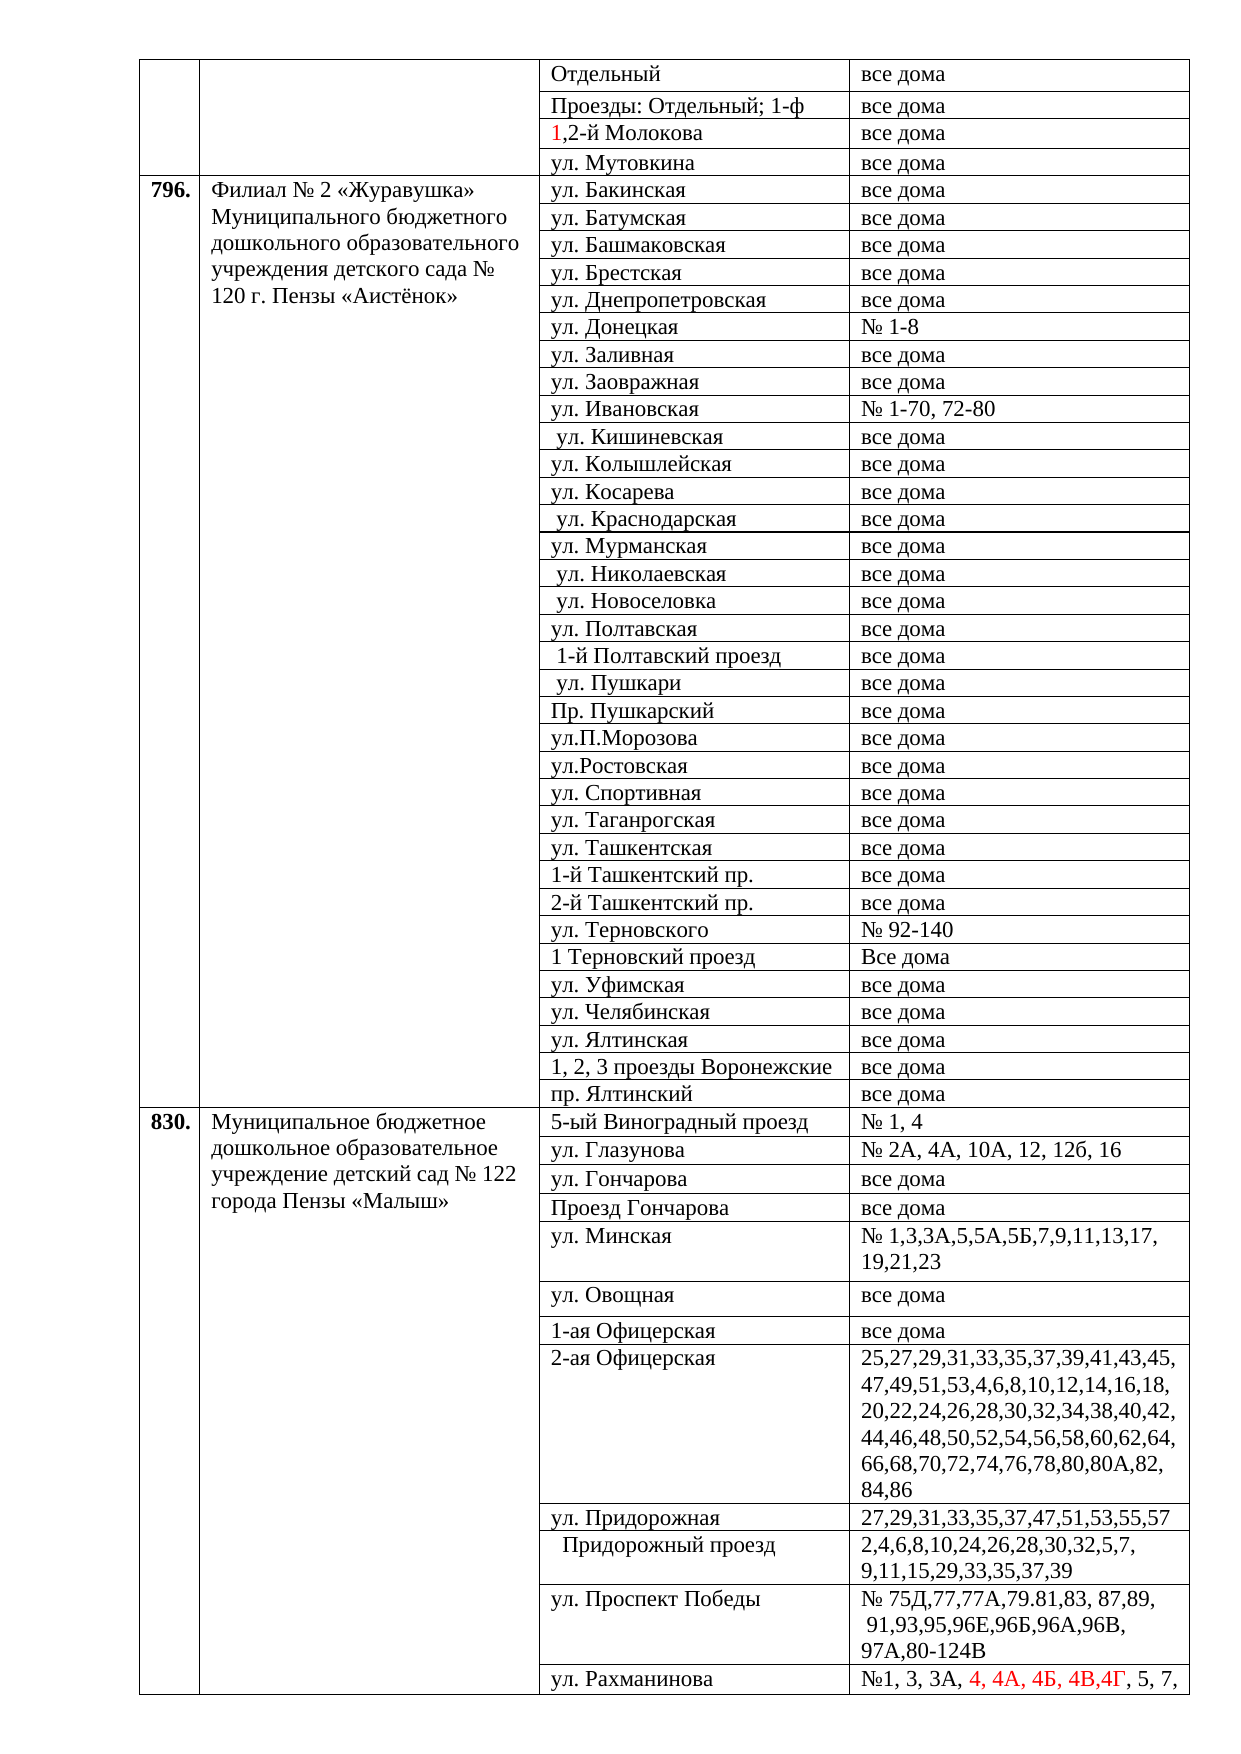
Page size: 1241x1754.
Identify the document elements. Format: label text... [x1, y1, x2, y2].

table_cell все дома [850, 368, 1189, 394]
table_cell Все дома [850, 944, 1189, 970]
table_cell 2,4,6,8,10,24,26,28,30,32,5,7, 9,11,15,29,33,35,37,39 [850, 1531, 1189, 1584]
table_cell ул. Гончарова [540, 1165, 849, 1193]
table_cell ул. Николаевская [540, 560, 849, 586]
table_cell все дома [850, 259, 1189, 285]
table_cell все дома [850, 670, 1189, 696]
table_cell все дома [850, 971, 1189, 997]
table_cell все дома [850, 450, 1189, 477]
table_cell 2-й Ташкентский пр. [540, 889, 849, 915]
table_cell все дома [850, 341, 1189, 367]
table_cell 1-й Полтавский проезд [540, 642, 849, 668]
table_cell Придорожный проезд [540, 1531, 849, 1584]
table_cell 1-й Ташкентский пр. [540, 861, 849, 888]
table_cell ул. Проспект Победы [540, 1585, 849, 1664]
table_cell ул. Ташкентская [540, 834, 849, 860]
table_cell все дома [850, 889, 1189, 915]
table_cell все дома [850, 806, 1189, 833]
table_cell все дома [850, 533, 1189, 559]
table_cell ул. Ялтинская [540, 1026, 849, 1052]
table_cell ул. Краснодарская [540, 505, 849, 531]
table_cell все дома [850, 861, 1189, 888]
table_cell ул. Спортивная [540, 779, 849, 805]
table_cell ул. Заливная [540, 341, 849, 367]
table_cell все дома [850, 505, 1189, 531]
table_cell ул. Колышлейская [540, 450, 849, 477]
table_cell № 92-140 [850, 916, 1189, 942]
table_cell ул.Ростовская [540, 752, 849, 778]
table_cell все дома [850, 779, 1189, 805]
table_cell 1-ая Офицерская [540, 1317, 849, 1343]
table_cell Отдельный [540, 60, 849, 91]
table_cell ул. Придорожная [540, 1504, 849, 1530]
table_cell [140, 176, 199, 1107]
table_cell ул. Днепропетровская [540, 286, 849, 312]
table_cell 1,2-й Молокова [540, 119, 849, 148]
table_cell все дома [850, 1165, 1189, 1193]
table_cell все дома [850, 1026, 1189, 1052]
table_cell № 75Д,77,77А,79.81,83, 87,89, 91,93,95,96Е,96Б,96А,96В, 97А,80-124В [850, 1585, 1189, 1664]
table_cell ул. Бакинская [540, 176, 849, 203]
table_cell 1, 2, 3 проезды Воронежские [540, 1053, 849, 1079]
table_cell Проезды: Отдельный; 1-ф [540, 92, 849, 118]
table_cell № 2А, 4А, 10А, 12, 12б, 16 [850, 1137, 1189, 1164]
table_cell [140, 1108, 199, 1694]
table_cell все дома [850, 587, 1189, 614]
table_cell ул. Рахманинова [540, 1665, 849, 1694]
table_cell ул. Пушкари [540, 670, 849, 696]
table_cell все дома [850, 92, 1189, 118]
table_cell все дома [850, 1317, 1189, 1343]
table_cell ул. Заовражная [540, 368, 849, 394]
table_cell ул. Брестская [540, 259, 849, 285]
table_cell все дома [850, 478, 1189, 504]
table_cell ул. Глазунова [540, 1137, 849, 1164]
table_cell все дома [850, 149, 1189, 175]
table_cell все дома [850, 1194, 1189, 1221]
table_cell ул. Мурманская [540, 533, 849, 559]
table_cell все дома [850, 119, 1189, 148]
table_cell 2-ая Офицерская [540, 1345, 849, 1503]
table_cell все дома [850, 615, 1189, 641]
table_cell ул. Донецкая [540, 313, 849, 340]
table_cell ул. Косарева [540, 478, 849, 504]
table_cell все дома [850, 752, 1189, 778]
table_cell ул. Ивановская [540, 396, 849, 422]
table_cell все дома [850, 204, 1189, 230]
table_cell № 1,3,3А,5,5А,5Б,7,9,11,13,17, 19,21,23 [850, 1222, 1189, 1281]
table_cell 27,29,31,33,35,37,47,51,53,55,57 [850, 1504, 1189, 1530]
table_cell № 1-8 [850, 313, 1189, 340]
table_cell все дома [850, 231, 1189, 257]
table_cell Муниципальное бюджетное дошкольное образовательное учреждение детский сад № 122 города Пензы «Малыш» [200, 1108, 539, 1694]
table_cell все дома [850, 1282, 1189, 1316]
table_cell ул. Батумская [540, 204, 849, 230]
table_cell все дома [850, 1080, 1189, 1107]
table_cell ул. Кишиневская [540, 423, 849, 449]
table_cell Пр. Пушкарский [540, 697, 849, 723]
table_cell все дома [850, 60, 1189, 91]
table_cell ул. Новоселовка [540, 587, 849, 614]
table_cell все дома [850, 697, 1189, 723]
table_cell ул. Таганрогская [540, 806, 849, 833]
table_cell ул. Терновского [540, 916, 849, 942]
table_cell ул. Челябинская [540, 998, 849, 1024]
table_cell все дома [850, 560, 1189, 586]
table_cell ул.П.Морозова [540, 724, 849, 751]
table_cell все дома [850, 724, 1189, 751]
table_cell пр. Ялтинский [540, 1080, 849, 1107]
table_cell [850, 1665, 1189, 1694]
table_cell ул. Овощная [540, 1282, 849, 1316]
table_cell Филиал № 2 «Журавушка» Муниципального бюджетного дошкольного образовательного учреждения детского сада № 120 г. Пензы «Аистёнок» [200, 176, 539, 1107]
table_cell 5-ый Виноградный проезд [540, 1108, 849, 1136]
table_cell Проезд Гончарова [540, 1194, 849, 1221]
table_cell все дома [850, 998, 1189, 1024]
table_cell № 1-70, 72-80 [850, 396, 1189, 422]
table_cell все дома [850, 642, 1189, 668]
table_cell все дома [850, 834, 1189, 860]
table_cell все дома [850, 286, 1189, 312]
table_cell все дома [850, 1053, 1189, 1079]
table_cell 1 Терновский проезд [540, 944, 849, 970]
table_cell № 1, 4 [850, 1108, 1189, 1136]
table_cell ул. Полтавская [540, 615, 849, 641]
table_cell ул. Мутовкина [540, 149, 849, 175]
table_cell ул. Башмаковская [540, 231, 849, 257]
table_cell 25,27,29,31,33,35,37,39,41,43,45,47,49,51,53,4,6,8,10,12,14,16,18,20,22,24,26,28,30,32,34,38,40,42,44,46,48,50,52,54,56,58,60,62,64,66,68,70,72,74,76,78,80,80А,82, 84,86 [850, 1345, 1189, 1503]
table_cell ул. Уфимская [540, 971, 849, 997]
table_cell все дома [850, 423, 1189, 449]
table_cell ул. Минская [540, 1222, 849, 1281]
table_cell все дома [850, 176, 1189, 203]
